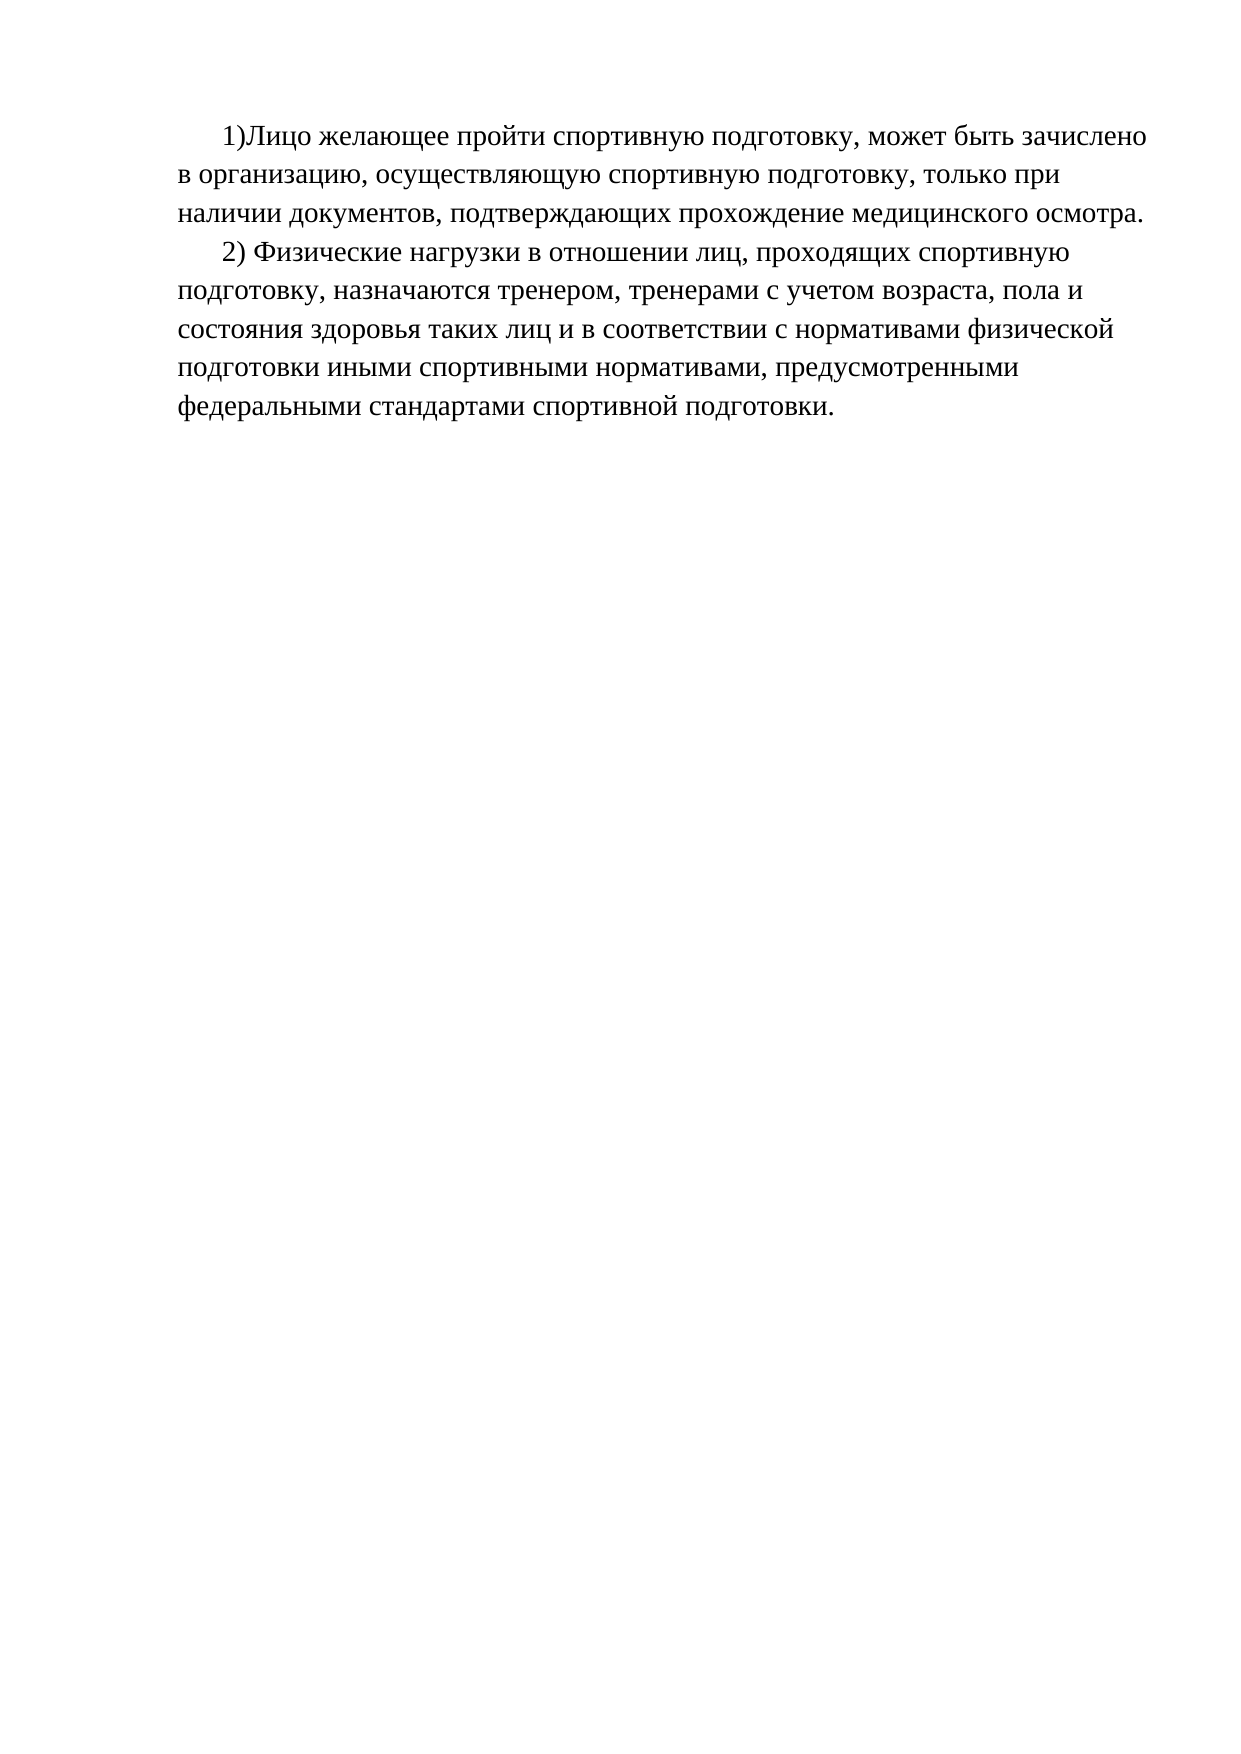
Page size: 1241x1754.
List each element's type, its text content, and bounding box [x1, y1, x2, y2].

text 1)Лицо желающее пройти спортивную подготовку, может быть зачислено в организацию, осуществляющую спортивную подготовку, только при наличии документов, подтверждающих прохождение медицинского осмотра. [177, 118, 1152, 229]
text 2) Физические нагрузки в отношении лиц, проходящих спортивную подготовку, назначаются тренером, тренерами с учетом возраста, пола и состояния здоровья таких лиц и в соответствии с нормативами физической подготовки иными спортивными нормативами, предусмотренными федеральными стандартами спортивной подготовки. [177, 234, 1152, 421]
